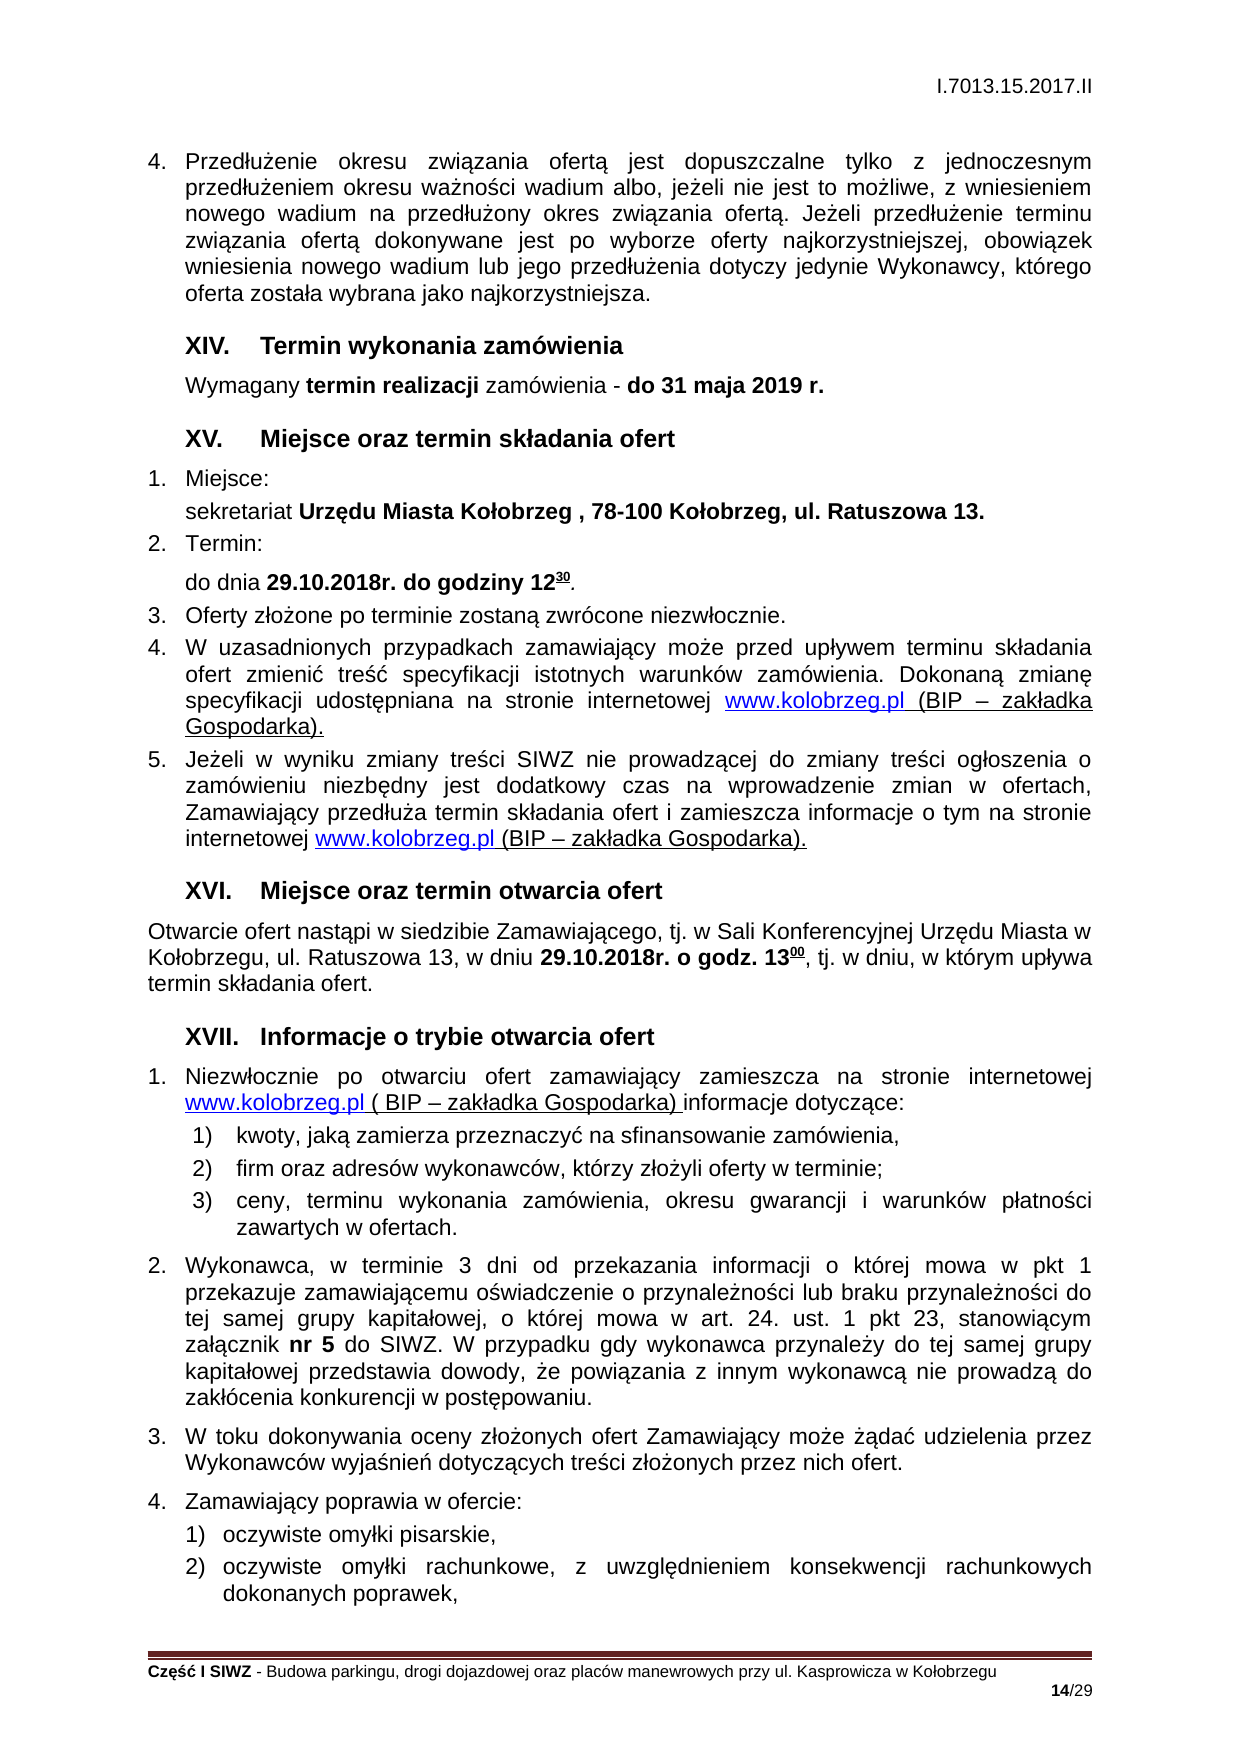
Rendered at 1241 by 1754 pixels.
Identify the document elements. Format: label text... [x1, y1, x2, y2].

list W toku dokonywania oceny złożonych ofert Zamawiający może żądać udzielenia przez Wykonawców wyjaśnień dotyczących treści złożonych przez nich ofert. [148, 1423, 1092, 1476]
list oczywiste omyłki pisarskie, [185, 1521, 1092, 1547]
list Oferty złożone po terminie zostaną zwrócone niezwłocznie. [148, 602, 1092, 628]
list firm oraz adresów wykonawców, którzy złożyli oferty w terminie; [192, 1154, 1092, 1181]
list Zamawiający poprawia w ofercie: [148, 1488, 1092, 1514]
list W uzasadnionych przypadkach zamawiający może przed upływem terminu składania ofert zmienić treść specyfikacji istotnych warunków zamówienia. Dokonaną zmianę specyfikacji udostępniana na stronie internetowej www.kolobrzeg.pl (BIP – zakładka Gospodarka). [148, 634, 1092, 740]
text Otwarcie ofert nastąpi w siedzibie Zamawiającego, tj. w Sali Konferencyjnej Urzędu Miasta w Kołobrzegu, ul. Ratuszowa 13, w dniu 29.10.2018r. o godz. 1300, tj. w dniu, w którym upływa termin składania ofert. [148, 918, 1092, 997]
list Niezwłocznie po otwarciu ofert zamawiający zamieszcza na stronie internetowej www.kolobrzeg.pl ( BIP – zakładka Gospodarka) informacje dotyczące: [148, 1063, 1092, 1116]
list Miejsce: [148, 465, 1092, 491]
subtitle Termin wykonania zamówienia [185, 331, 1092, 360]
list ceny, terminu wykonania zamówienia, okresu gwarancji i warunków płatności zawartych w ofertach. [192, 1187, 1092, 1240]
subtitle Miejsce oraz termin otwarcia ofert [185, 876, 1092, 905]
subtitle Miejsce oraz termin składania ofert [185, 424, 1092, 452]
list Wykonawca, w terminie 3 dni od przekazania informacji o której mowa w pkt 1 przekazuje zamawiającemu oświadczenie o przynależności lub braku przynależności do tej samej grupy kapitałowej, o której mowa w art. 24. ust. 1 pkt 23, stanowiącym załącznik nr 5 do SIWZ. W przypadku gdy wykonawca przynależy do tej samej grupy kapitałowej przedstawia dowody, że powiązania z innym wykonawcą nie prowadzą do zakłócenia konkurencji w postępowaniu. [148, 1252, 1092, 1410]
list Przedłużenie okresu związania ofertą jest dopuszczalne tylko z jednoczesnym przedłużeniem okresu ważności wadium albo, jeżeli nie jest to możliwe, z wniesieniem nowego wadium na przedłużony okres związania ofertą. Jeżeli przedłużenie terminu związania ofertą dokonywane jest po wyborze oferty najkorzystniejszej, obowiązek wniesienia nowego wadium lub jego przedłużenia dotyczy jedynie Wykonawcy, którego oferta została wybrana jako najkorzystniejsza. [148, 148, 1092, 306]
list oczywiste omyłki rachunkowe, z uwzględnieniem konsekwencji rachunkowych dokonanych poprawek, [185, 1553, 1092, 1606]
list Termin: [148, 530, 1092, 557]
list Jeżeli w wyniku zmiany treści SIWZ nie prowadzącej do zmiany treści ogłoszenia o zamówieniu niezbędny jest dodatkowy czas na wprowadzenie zmian w ofertach, Zamawiający przedłuża termin składania ofert i zamieszcza informacje o tym na stronie internetowej www.kolobrzeg.pl (BIP – zakładka Gospodarka). [148, 746, 1092, 851]
subtitle Informacje o trybie otwarcia ofert [185, 1022, 1092, 1050]
list kwoty, jaką zamierza przeznaczyć na sfinansowanie zamówienia, [192, 1122, 1092, 1148]
text Wymagany termin realizacji zamówienia - do 31 maja 2019 r. [185, 372, 1092, 399]
text sekretariat Urzędu Miasta Kołobrzeg , 78-100 Kołobrzeg, ul. Ratuszowa 13. [148, 498, 1092, 524]
text do dnia 29.10.2018r. do godziny 1230. [185, 569, 1092, 595]
